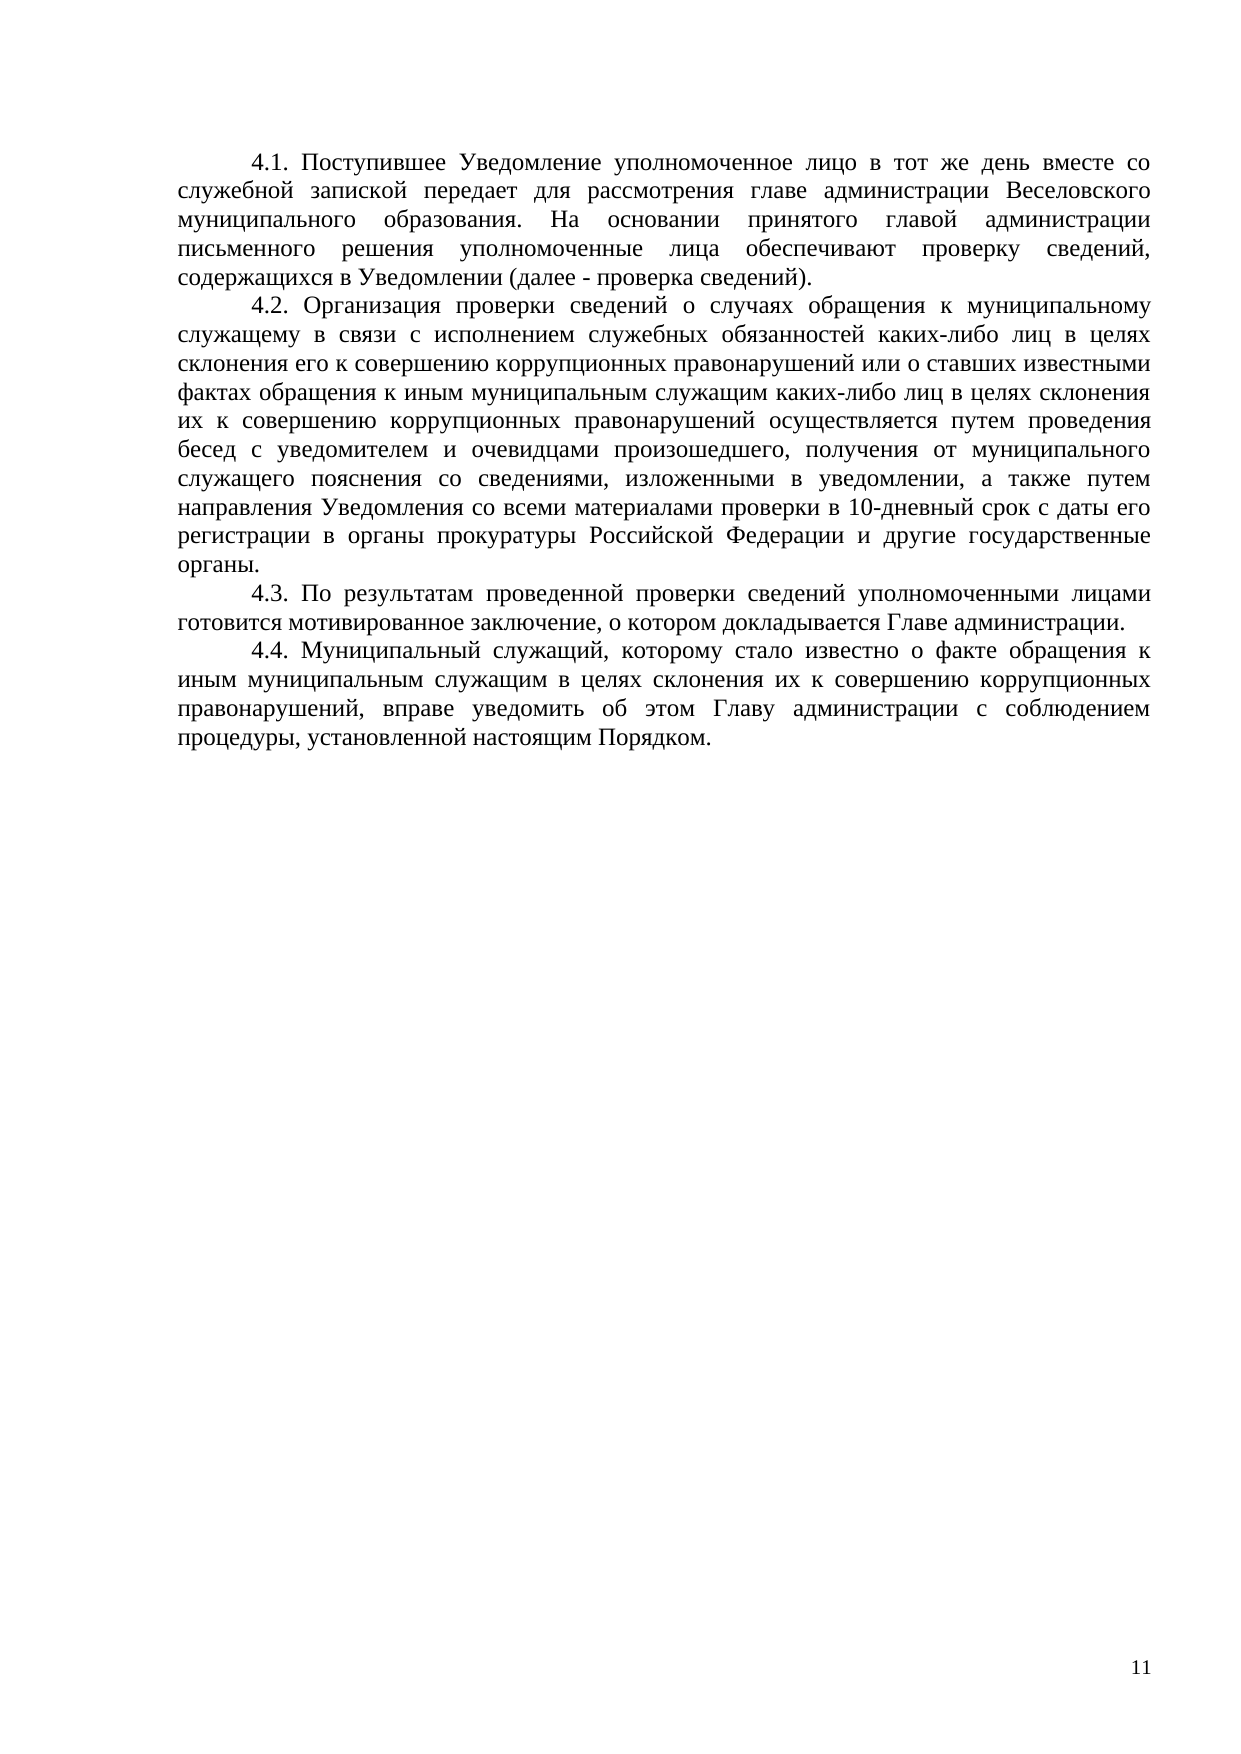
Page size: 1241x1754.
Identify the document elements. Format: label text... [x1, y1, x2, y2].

text 4.4. Муниципальный служащий, которому стало известно о факте обращения к иным муниципальным служащим в целях склонения их к совершению коррупционных правонарушений, вправе уведомить об этом Главу администрации с соблюдением процедуры, установленной настоящим Порядком. [177, 636, 1152, 751]
text 4.1. Поступившее Уведомление уполномоченное лицо в тот же день вместе со служебной запиской передает для рассмотрения главе администрации Веселовского муниципального образования. На основании принятого главой администрации письменного решения уполномоченные лица обеспечивают проверку сведений, содержащихся в Уведомлении (далее - проверка сведений). [177, 147, 1152, 291]
text 4.3. По результатам проведенной проверки сведений уполномоченными лицами готовится мотивированное заключение, о котором докладывается Главе администрации. [177, 578, 1152, 636]
text 4.2. Организация проверки сведений о случаях обращения к муниципальному служащему в связи с исполнением служебных обязанностей каких-либо лиц в целях склонения его к совершению коррупционных правонарушений или о ставших известными фактах обращения к иным муниципальным служащим каких-либо лиц в целях склонения их к совершению коррупционных правонарушений осуществляется путем проведения бесед с уведомителем и очевидцами произошедшего, получения от муниципального служащего пояснения со сведениями, изложенными в уведомлении, а также путем направления Уведомления со всеми материалами проверки в 10-дневный срок с даты его регистрации в органы прокуратуры Российской Федерации и другие государственные органы. [177, 291, 1152, 578]
